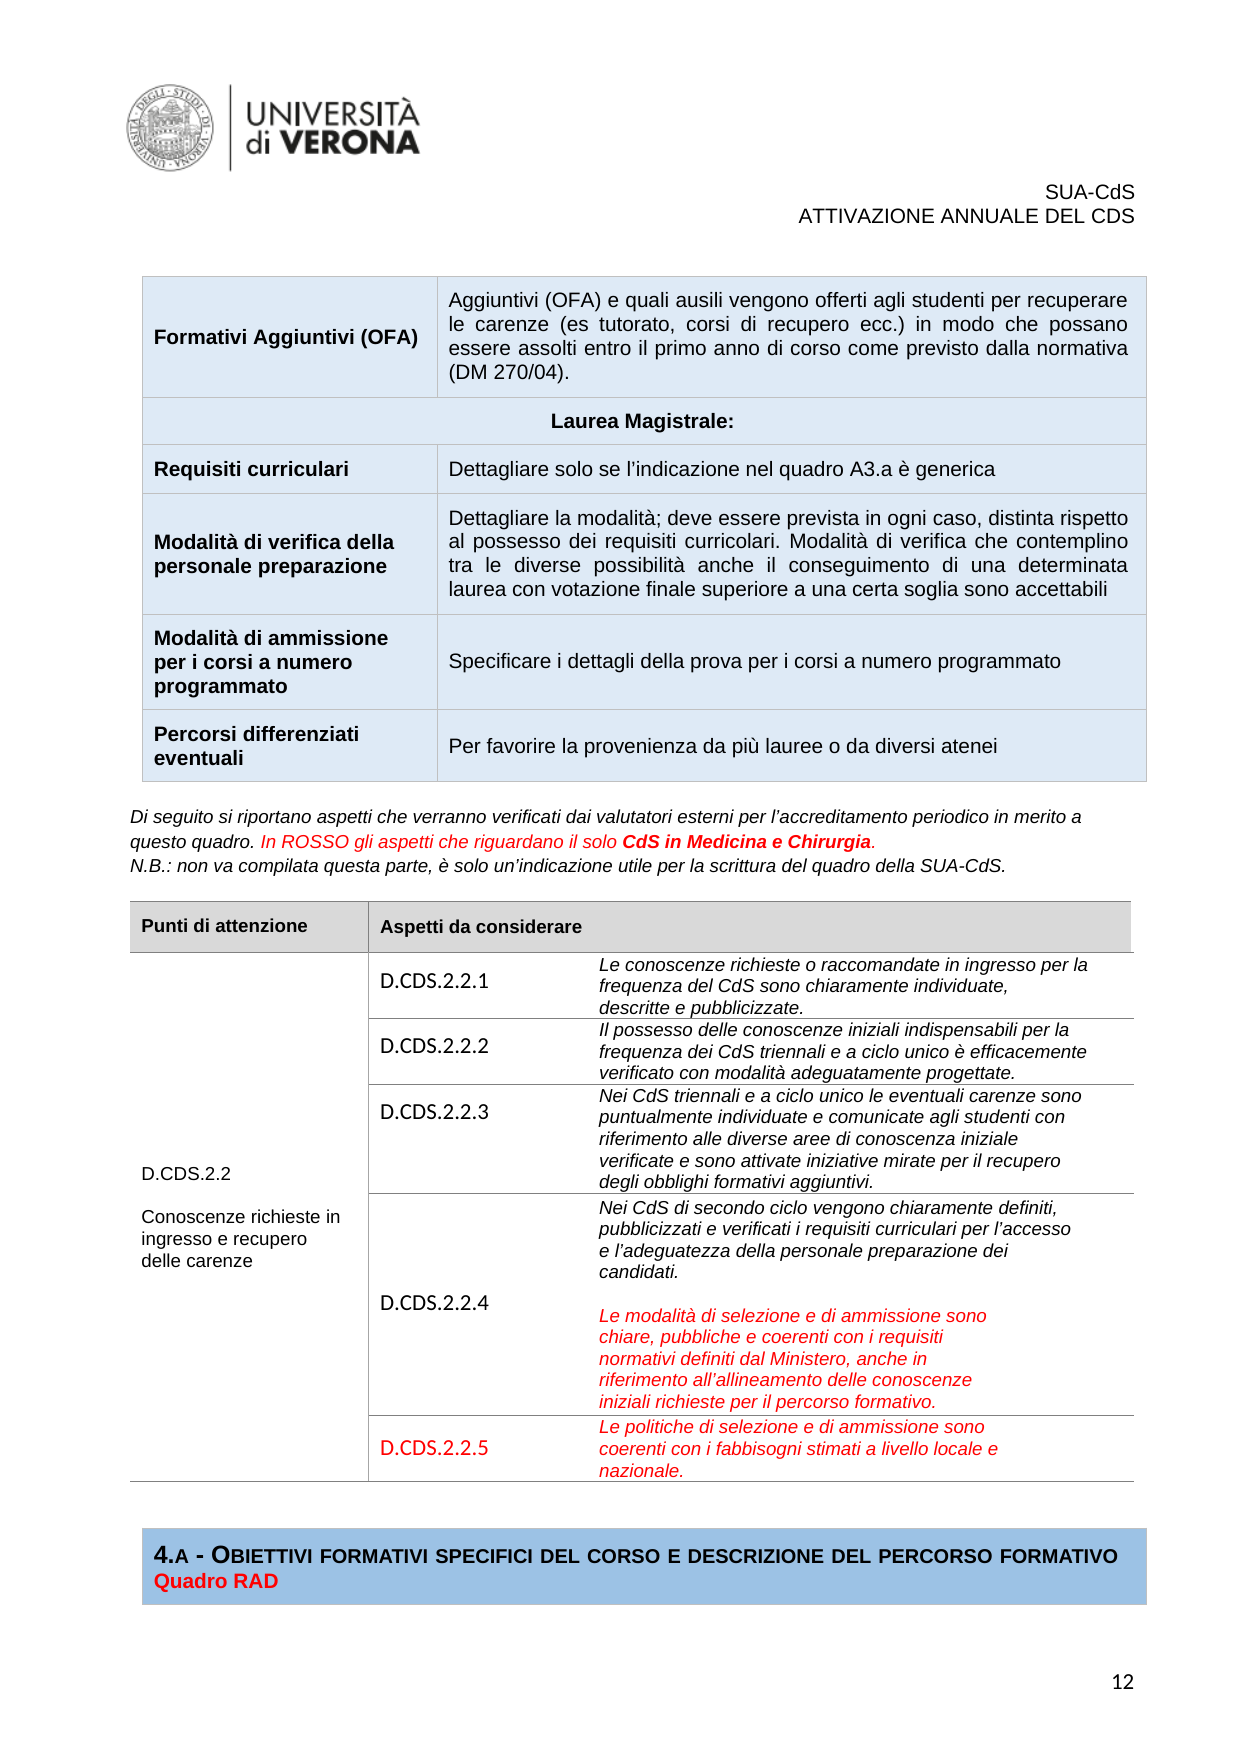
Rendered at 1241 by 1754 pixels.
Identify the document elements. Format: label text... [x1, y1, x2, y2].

table_cell Modalità di ammissione per i corsi a numero programmato [143, 615, 437, 709]
table_cell Il possesso delle conoscenze iniziali indispensabili per la frequenza dei CdS triennali e a ciclo unico è efficacemente verificato con modalità adeguatamente progettate. [588, 1019, 1134, 1084]
table_cell Per favorire la provenienza da più lauree o da diversi atenei [438, 710, 1146, 781]
table_cell Dettagliare la modalità; deve essere prevista in ogni caso, distinta rispetto al possesso dei requisiti curricolari. Modalità di verifica che contemplino tra le diverse possibilità anche il conseguimento di una determinata laurea con votazione finale superiore a una certa soglia sono accettabili [438, 494, 1146, 614]
table_cell Laurea Magistrale: [143, 398, 1146, 444]
text N.B.: non va compilata questa parte, è solo un’indicazione utile per la scrittura del quadro della SUA-CdS. [130, 855, 1134, 877]
table_cell Le conoscenze richieste o raccomandate in ingresso per la frequenza del CdS sono chiaramente individuate, descritte e pubblicizzate. [588, 953, 1134, 1018]
table_cell D.CDS.2.2.3 [369, 1085, 588, 1193]
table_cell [143, 277, 437, 397]
table_cell Le politiche di selezione e di ammissione sono coerenti con i fabbisogni stimati a livello locale e nazionale. [588, 1416, 1134, 1481]
table_cell Modalità di verifica della personale preparazione [143, 494, 437, 614]
text Di seguito si riportano aspetti che verranno verificati dai valutatori esterni per l’accreditamento periodico in merito a questo quadro. In ROSSO gli aspetti che riguardano il solo CdS in Medicina e Chirurgia. [130, 806, 1134, 852]
table_cell D.CDS.2.2 Conoscenze richieste in ingresso e recupero delle carenze [130, 953, 368, 1481]
table_cell Nei CdS di secondo ciclo vengono chiaramente definiti, pubblicizzati e verificati i requisiti curriculari per l’accesso e l’adeguatezza della personale preparazione dei candidati. Le modalità di selezione e di ammissione sono chiare, pubbliche e coerenti con i requisiti normativi definiti dal Ministero, anche in riferimento all’allineamento delle conoscenze iniziali richieste per il percorso formativo. [588, 1194, 1134, 1415]
table_cell Nei CdS triennali e a ciclo unico le eventuali carenze sono puntualmente individuate e comunicate agli studenti con riferimento alle diverse aree di conoscenza iniziale verificate e sono attivate iniziative mirate per il recupero degli obblighi formativi aggiuntivi. [588, 1085, 1134, 1193]
table_cell Dettagliare solo se l’indicazione nel quadro A3.a è generica [438, 445, 1146, 493]
table_cell Percorsi differenziati eventuali [143, 710, 437, 781]
table_header Punti di attenzione [130, 902, 368, 952]
table_header 4.a - Obiettivi formativi specifici del corso e descrizione del percorso formativo Quadro RAD [143, 1529, 1146, 1604]
table_cell D.CDS.2.2.2 [369, 1019, 588, 1084]
table_cell D.CDS.2.2.5 [369, 1416, 588, 1481]
table_header Aspetti da considerare [369, 902, 1131, 952]
table_cell D.CDS.2.2.4 [369, 1194, 588, 1415]
table_cell Requisiti curriculari [143, 445, 437, 493]
table_cell Specificare i dettagli della prova per i corsi a numero programmato [438, 615, 1146, 709]
table_cell D.CDS.2.2.1 [369, 953, 588, 1018]
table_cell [438, 277, 1146, 397]
